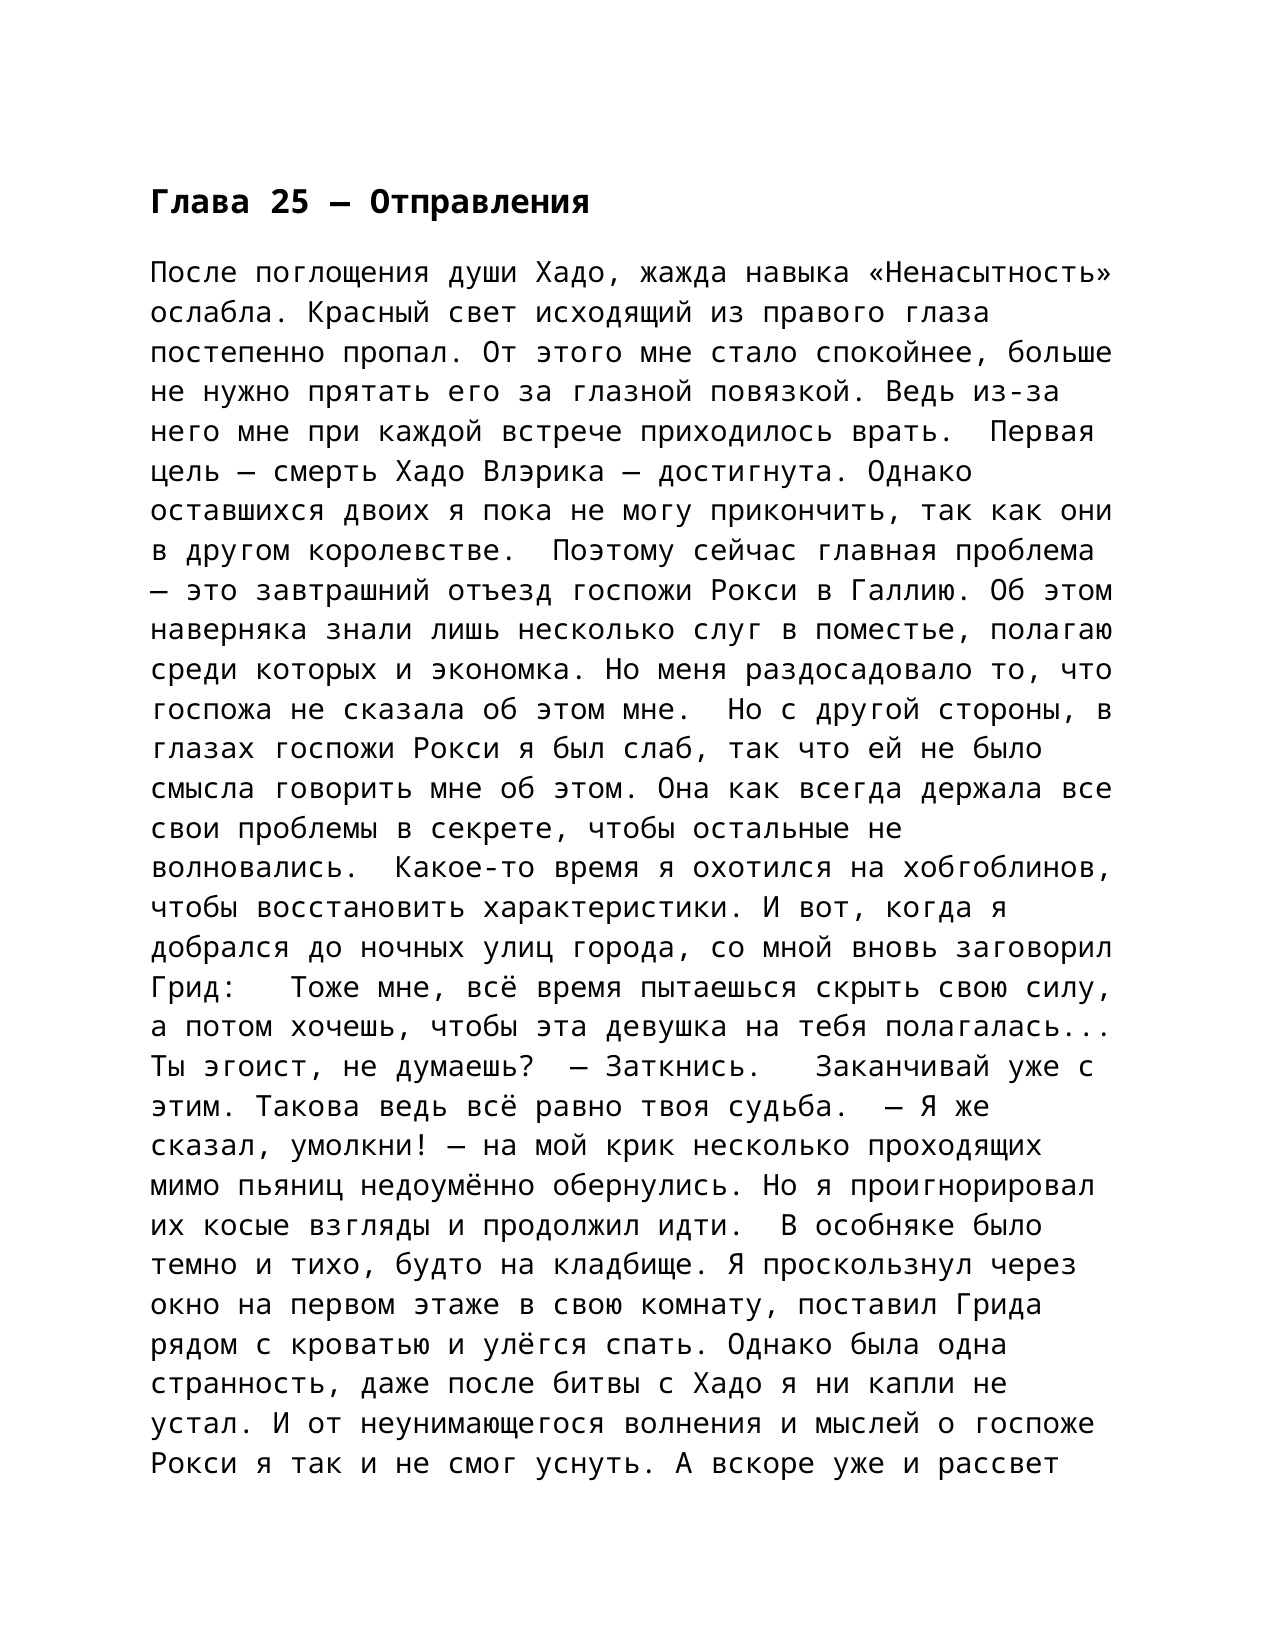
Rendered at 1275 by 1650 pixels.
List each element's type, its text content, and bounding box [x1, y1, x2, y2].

text Глава 25 — Отправления [150, 178, 1125, 223]
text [150, 251, 1125, 1482]
